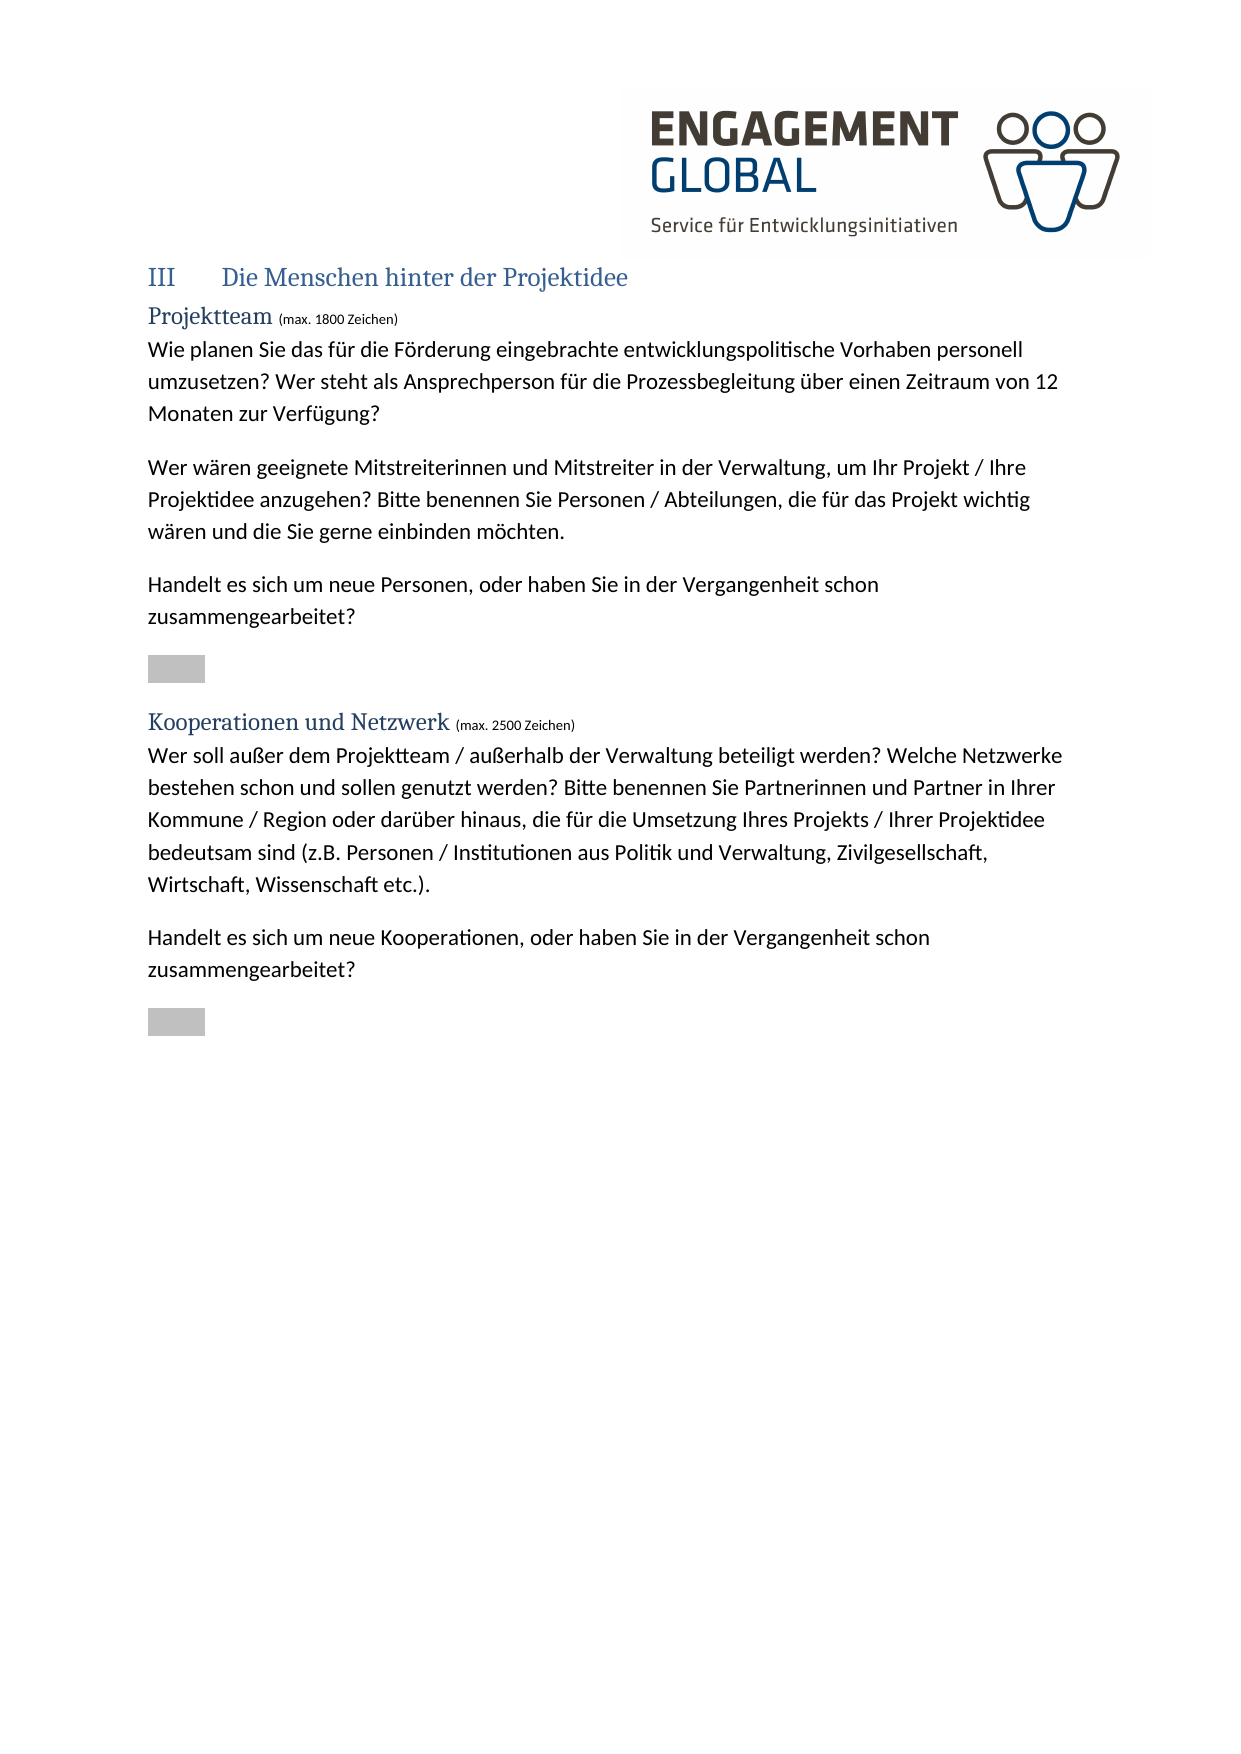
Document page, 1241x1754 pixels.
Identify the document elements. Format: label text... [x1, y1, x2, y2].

subtitle III Die Menschen hinter der Projektidee [148, 262, 1093, 293]
subtitle Kooperationen und Netzwerk (max. 2500 Zeichen) [148, 708, 1093, 737]
text Wie planen Sie das für die Förderung eingebrachte entwicklungspolitische Vorhaben personell umzusetzen? Wer steht als Ansprechperson für die Prozessbegleitung über einen Zeitraum von 12 Monaten zur Verfügung? [148, 335, 1093, 428]
text Handelt es sich um neue Kooperationen, oder haben Sie in der Vergangenheit schon zusammengearbeitet? [148, 923, 1093, 983]
subtitle Projektteam (max. 1800 Zeichen) [148, 302, 1093, 331]
picture [620, 88, 1151, 259]
text Handelt es sich um neue Personen, oder haben Sie in der Vergangenheit schon zusammengearbeitet? [148, 570, 1093, 630]
text Wer wären geeignete Mitstreiterinnen und Mitstreiter in der Verwaltung, um Ihr Projekt / Ihre Projektidee anzugehen? Bitte benennen Sie Personen / Abteilungen, die für das Projekt wichtig wären und die Sie gerne einbinden möchten. [148, 453, 1093, 545]
text Wer soll außer dem Projektteam / außerhalb der Verwaltung beteiligt werden? Welche Netzwerke bestehen schon und sollen genutzt werden? Bitte benennen Sie Partnerinnen und Partner in Ihrer Kommune / Region oder darüber hinaus, die für die Umsetzung Ihres Projekts / Ihrer Projektidee bedeutsam sind (z.B. Personen / Institutionen aus Politik und Verwaltung, Zivilgesellschaft, Wirtschaft, Wissenschaft etc.). [148, 741, 1093, 898]
